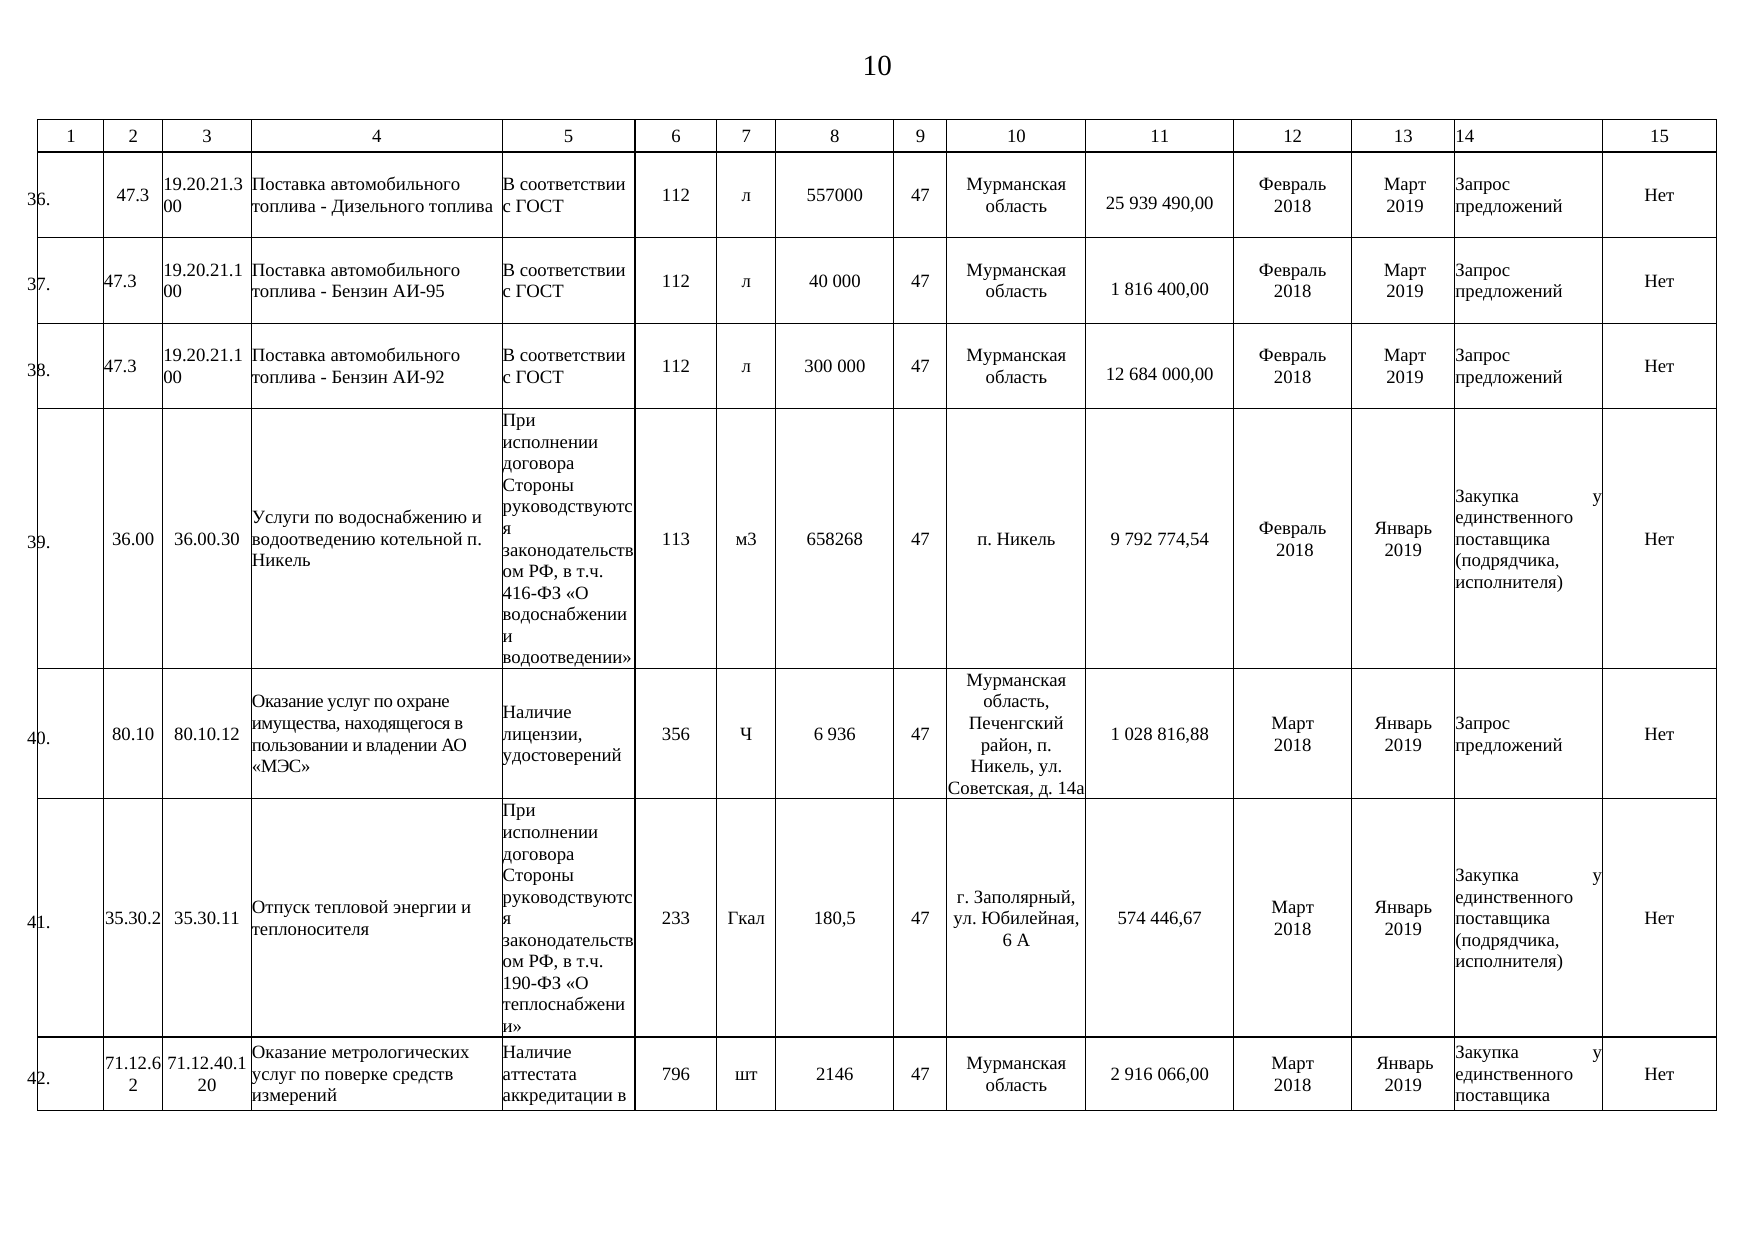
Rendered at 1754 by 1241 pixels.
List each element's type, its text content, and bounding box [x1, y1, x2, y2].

table_header 9 [894, 120, 946, 151]
table_cell Февраль 2018 [1234, 324, 1351, 408]
table_header 11 [1086, 120, 1233, 151]
table_cell Услуги по водоснабжению и водоотведению котельной п. Никель [252, 409, 502, 668]
table_cell 2146 [776, 1038, 893, 1110]
table_cell Наличие лицензии, удостоверений [503, 669, 634, 798]
table_cell Нет [1603, 1038, 1716, 1110]
table_cell 35.30.11 [163, 799, 251, 1036]
table_cell м3 [717, 409, 775, 668]
table_cell Ч [717, 669, 775, 798]
table_cell 19.20.21.100 [163, 238, 251, 322]
table_header 15 [1603, 120, 1716, 151]
table_header 2 [104, 120, 162, 151]
table_cell 47.3 [104, 324, 162, 408]
table_cell [38, 153, 103, 237]
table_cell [1455, 1038, 1602, 1110]
table_cell [38, 669, 103, 798]
table_cell Февраль 2018 [1234, 238, 1351, 322]
table_cell Отпуск тепловой энергии и теплоносителя [252, 799, 502, 1036]
table_cell 112 [636, 153, 716, 237]
table_cell Гкал [717, 799, 775, 1036]
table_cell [252, 1038, 502, 1110]
table_cell л [717, 153, 775, 237]
table_cell 9 792 774,54 [1086, 409, 1233, 668]
table_cell Март 2019 [1352, 153, 1454, 237]
table_header 5 [503, 120, 634, 151]
table_cell Январь 2019 [1352, 669, 1454, 798]
table_cell 233 [636, 799, 716, 1036]
table_cell [38, 799, 103, 1036]
table_cell Оказание услуг по охране имущества, находящегося в пользовании и владении АО «МЭС» [252, 669, 502, 798]
table_cell 6 936 [776, 669, 893, 798]
table_cell 47 [894, 409, 946, 668]
table_cell Март 2018 [1234, 1038, 1351, 1110]
table_cell 2 916 066,00 [1086, 1038, 1233, 1110]
table_cell 80.10 [104, 669, 162, 798]
table_cell 80.10.12 [163, 669, 251, 798]
table_cell шт [717, 1038, 775, 1110]
table_cell Поставка автомобильного топлива - Бензин АИ-95 [252, 238, 502, 322]
table_cell Январь 2019 [1352, 1038, 1454, 1110]
table_cell 36.00.30 [163, 409, 251, 668]
table_cell 19.20.21.100 [163, 324, 251, 408]
table_cell Мурманская область [947, 1038, 1085, 1110]
table_cell Нет [1603, 409, 1716, 668]
table_cell 71.12.62 [104, 1038, 162, 1110]
table_cell 1 816 400,00 [1086, 238, 1233, 322]
table_cell Март 2018 [1234, 799, 1351, 1036]
table_cell Март 2019 [1352, 324, 1454, 408]
table_cell 47.3 [104, 153, 162, 237]
table_cell 1 028 816,88 [1086, 669, 1233, 798]
table_cell 71.12.40.120 [163, 1038, 251, 1110]
table_cell Нет [1603, 669, 1716, 798]
table_header 14 [1455, 120, 1602, 151]
table_cell 47 [894, 324, 946, 408]
table_cell 47 [894, 669, 946, 798]
table_cell л [717, 324, 775, 408]
table_cell п. Никель [947, 409, 1085, 668]
table_cell Запрос предложений [1455, 669, 1602, 798]
table_cell 47 [894, 1038, 946, 1110]
table_cell Нет [1603, 153, 1716, 237]
table_cell Март 2019 [1352, 238, 1454, 322]
table_cell Мурманская область, Печенгский район, п. Никель, ул. Советская, д. 14а [947, 669, 1085, 798]
table_cell Нет [1603, 799, 1716, 1036]
table_cell Февраль 2018 [1234, 153, 1351, 237]
table_cell Февраль 2018 [1234, 409, 1351, 668]
table_cell При исполнении договора Стороны руководствуются законодательством РФ, в т.ч. 190-ФЗ «О теплоснабжении» [503, 799, 634, 1036]
table_header 3 [163, 120, 251, 151]
table_cell 47.3 [104, 238, 162, 322]
table_cell Запрос предложений [1455, 324, 1602, 408]
table_cell [38, 409, 103, 668]
table_cell Закупка у единственного поставщика (подрядчика, исполнителя) [1455, 799, 1602, 1036]
table_cell Январь 2019 [1352, 409, 1454, 668]
table_cell Нет [1603, 238, 1716, 322]
table_cell При исполнении договора Стороны руководствуются законодательством РФ, в т.ч. 416-ФЗ «О водоснабжении и водоотведении» [503, 409, 634, 668]
table_cell 557000 [776, 153, 893, 237]
table_cell [38, 1038, 103, 1110]
table_header 6 [636, 120, 716, 151]
table_cell 658268 [776, 409, 893, 668]
table_cell 25 939 490,00 [1086, 153, 1233, 237]
table_cell 19.20.21.300 [163, 153, 251, 237]
table_cell 47 [894, 153, 946, 237]
table_header 10 [947, 120, 1085, 151]
table_cell Поставка автомобильного топлива - Дизельного топлива [252, 153, 502, 237]
table_cell В соответствии с ГОСТ [503, 238, 634, 322]
table_cell 35.30.2 [104, 799, 162, 1036]
table_cell Март 2018 [1234, 669, 1351, 798]
table_cell 47 [894, 799, 946, 1036]
table_header 8 [776, 120, 893, 151]
table_cell Запрос предложений [1455, 153, 1602, 237]
table_header 12 [1234, 120, 1351, 151]
table_cell л [717, 238, 775, 322]
table_cell 300 000 [776, 324, 893, 408]
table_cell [503, 1038, 634, 1110]
table_cell 356 [636, 669, 716, 798]
table_cell В соответствии с ГОСТ [503, 324, 634, 408]
table_cell 796 [636, 1038, 716, 1110]
table_cell Нет [1603, 324, 1716, 408]
table_cell 47 [894, 238, 946, 322]
table_cell 574 446,67 [1086, 799, 1233, 1036]
table_cell Январь 2019 [1352, 799, 1454, 1036]
table_cell Мурманская область [947, 324, 1085, 408]
table_cell 36.00 [104, 409, 162, 668]
table_cell 180,5 [776, 799, 893, 1036]
table_cell 40 000 [776, 238, 893, 322]
table_cell 113 [636, 409, 716, 668]
table_header 7 [717, 120, 775, 151]
table_cell В соответствии с ГОСТ [503, 153, 634, 237]
table_cell Мурманская область [947, 153, 1085, 237]
table_header 4 [252, 120, 502, 151]
table_cell Закупка у единственного поставщика (подрядчика, исполнителя) [1455, 409, 1602, 668]
table_cell Запрос предложений [1455, 238, 1602, 322]
table_cell [38, 238, 103, 322]
table_header 13 [1352, 120, 1454, 151]
table_header 1 [38, 120, 103, 151]
table_cell Мурманская область [947, 238, 1085, 322]
table_cell Поставка автомобильного топлива - Бензин АИ-92 [252, 324, 502, 408]
table_cell г. Заполярный, ул. Юбилейная, 6 А [947, 799, 1085, 1036]
table_cell 12 684 000,00 [1086, 324, 1233, 408]
table_cell [38, 324, 103, 408]
table_cell 112 [636, 324, 716, 408]
table_cell 112 [636, 238, 716, 322]
